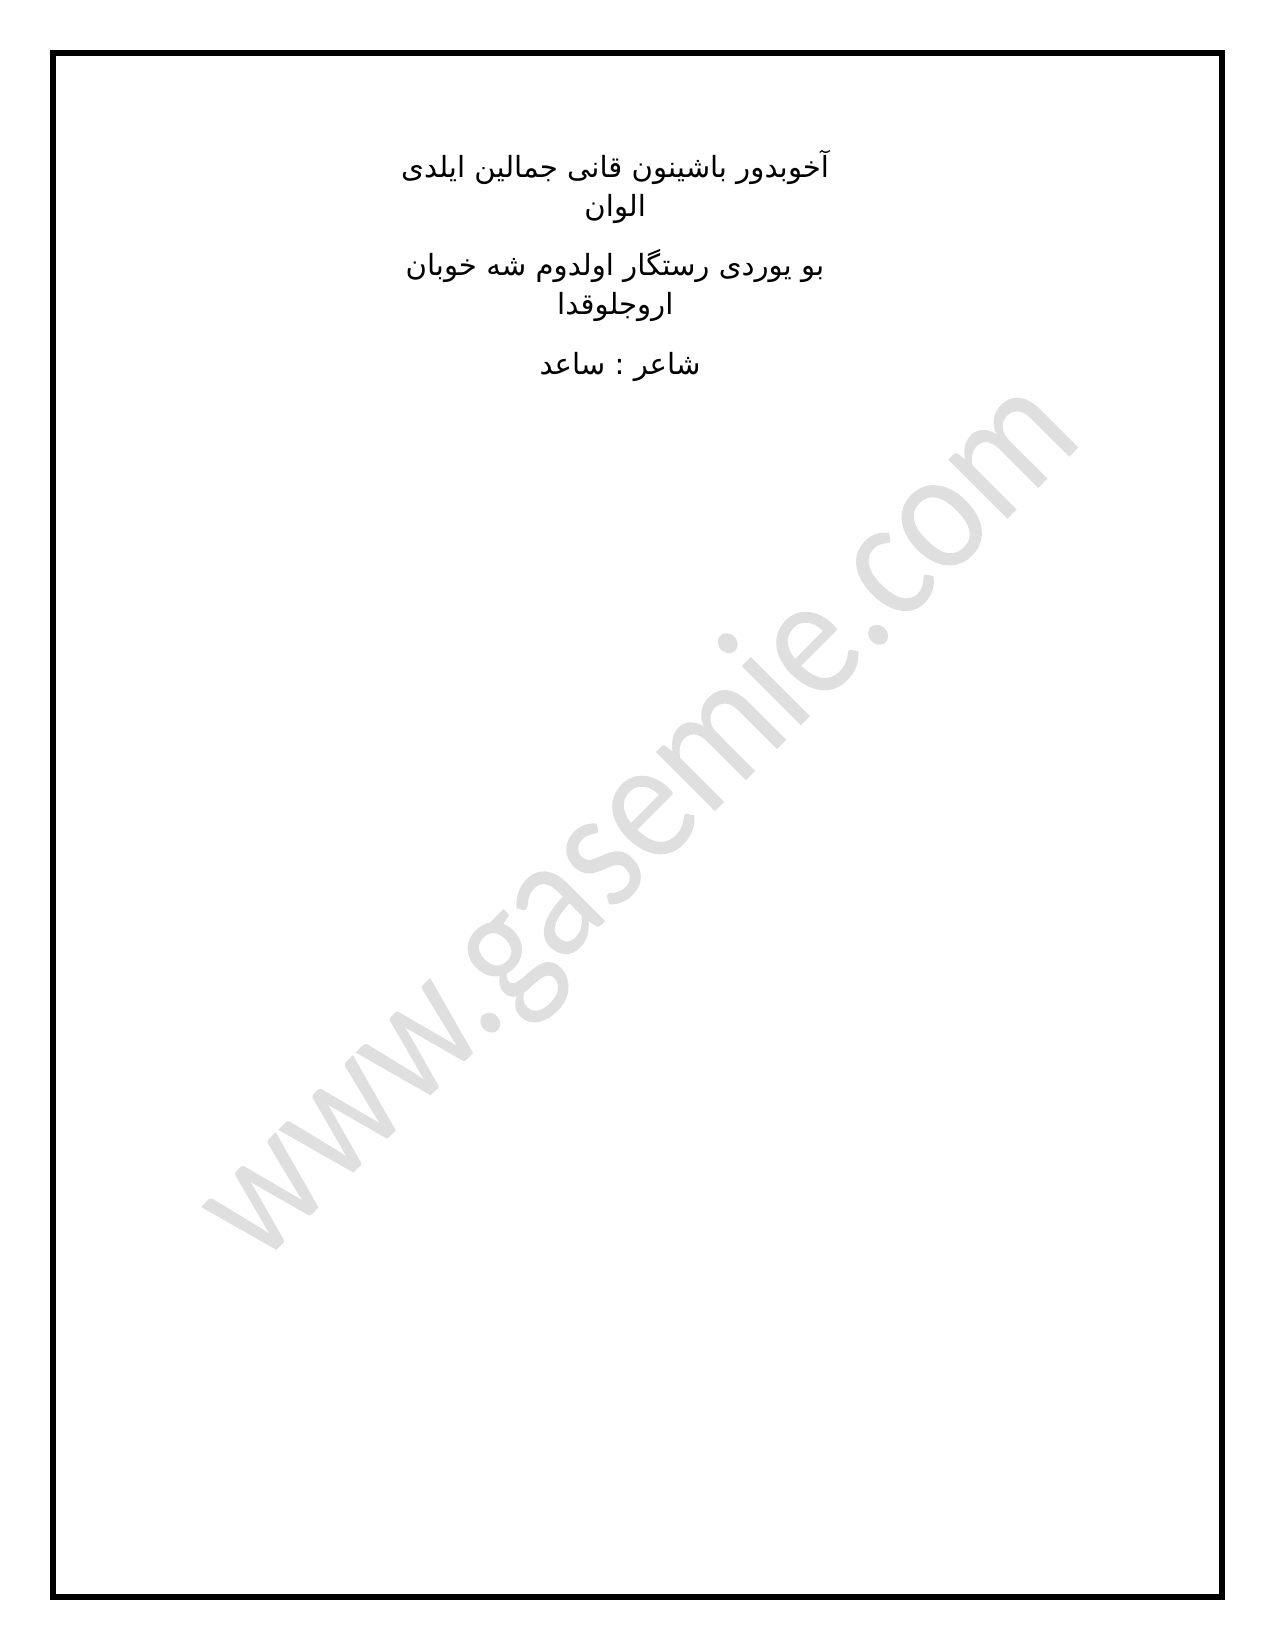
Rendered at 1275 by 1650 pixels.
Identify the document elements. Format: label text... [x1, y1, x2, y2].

text بو یوردی رستگار اولدوم شه خوبان اروجلوقدا [372, 249, 859, 322]
text آخوبدور باشینون قانی جمالین ایلدی الوان [372, 150, 859, 223]
text شاعر : ساعد [372, 347, 859, 381]
